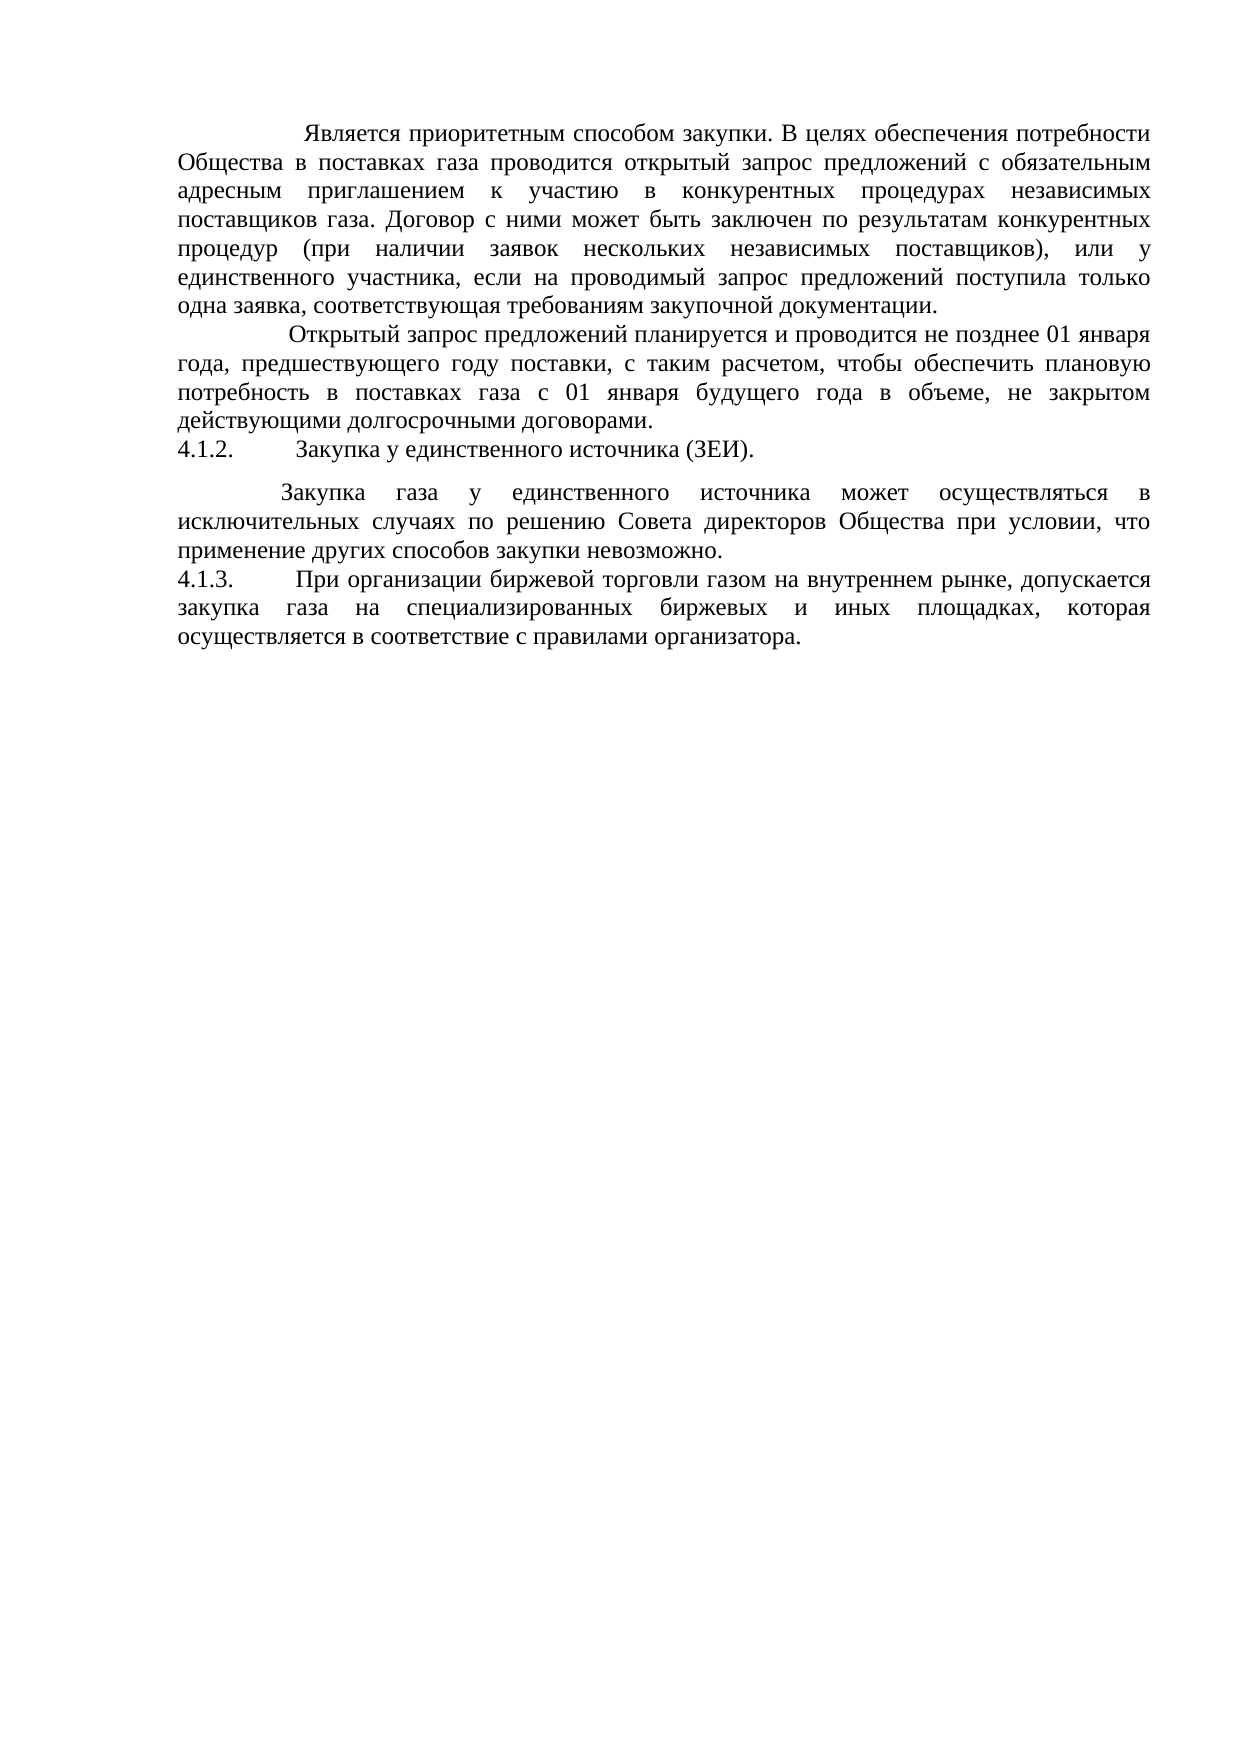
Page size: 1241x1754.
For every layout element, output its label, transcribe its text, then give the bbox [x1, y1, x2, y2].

text Закупка у единственного источника (ЗЕИ). [177, 434, 1152, 463]
subtitle Открытый запрос предложений планируется и проводится не позднее 01 января года, предшествующего году поставки, с таким расчетом, чтобы обеспечить плановую потребность в поставках газа с 01 января будущего года в объеме, не закрытом действующими долгосрочными договорами. [177, 319, 1152, 434]
list Закупка газа у единственного источника может осуществляться в исключительных случаях по решению Совета директоров Общества при условии, что применение других способов закупки невозможно. [177, 477, 1152, 564]
subtitle Является приоритетным способом закупки. В целях обеспечения потребности Общества в поставках газа проводится открытый запрос предложений с обязательным адресным приглашением к участию в конкурентных процедурах независимых поставщиков газа. Договор с ними может быть заключен по результатам конкурентных процедур (при наличии заявок нескольких независимых поставщиков), или у единственного участника, если на проводимый запрос предложений поступила только одна заявка, соответствующая требованиям закупочной документации. [177, 118, 1152, 319]
text При организации биржевой торговли газом на внутреннем рынке, допускается закупка газа на специализированных биржевых и иных площадках, которая осуществляется в соответствие с правилами организатора. [177, 564, 1152, 650]
